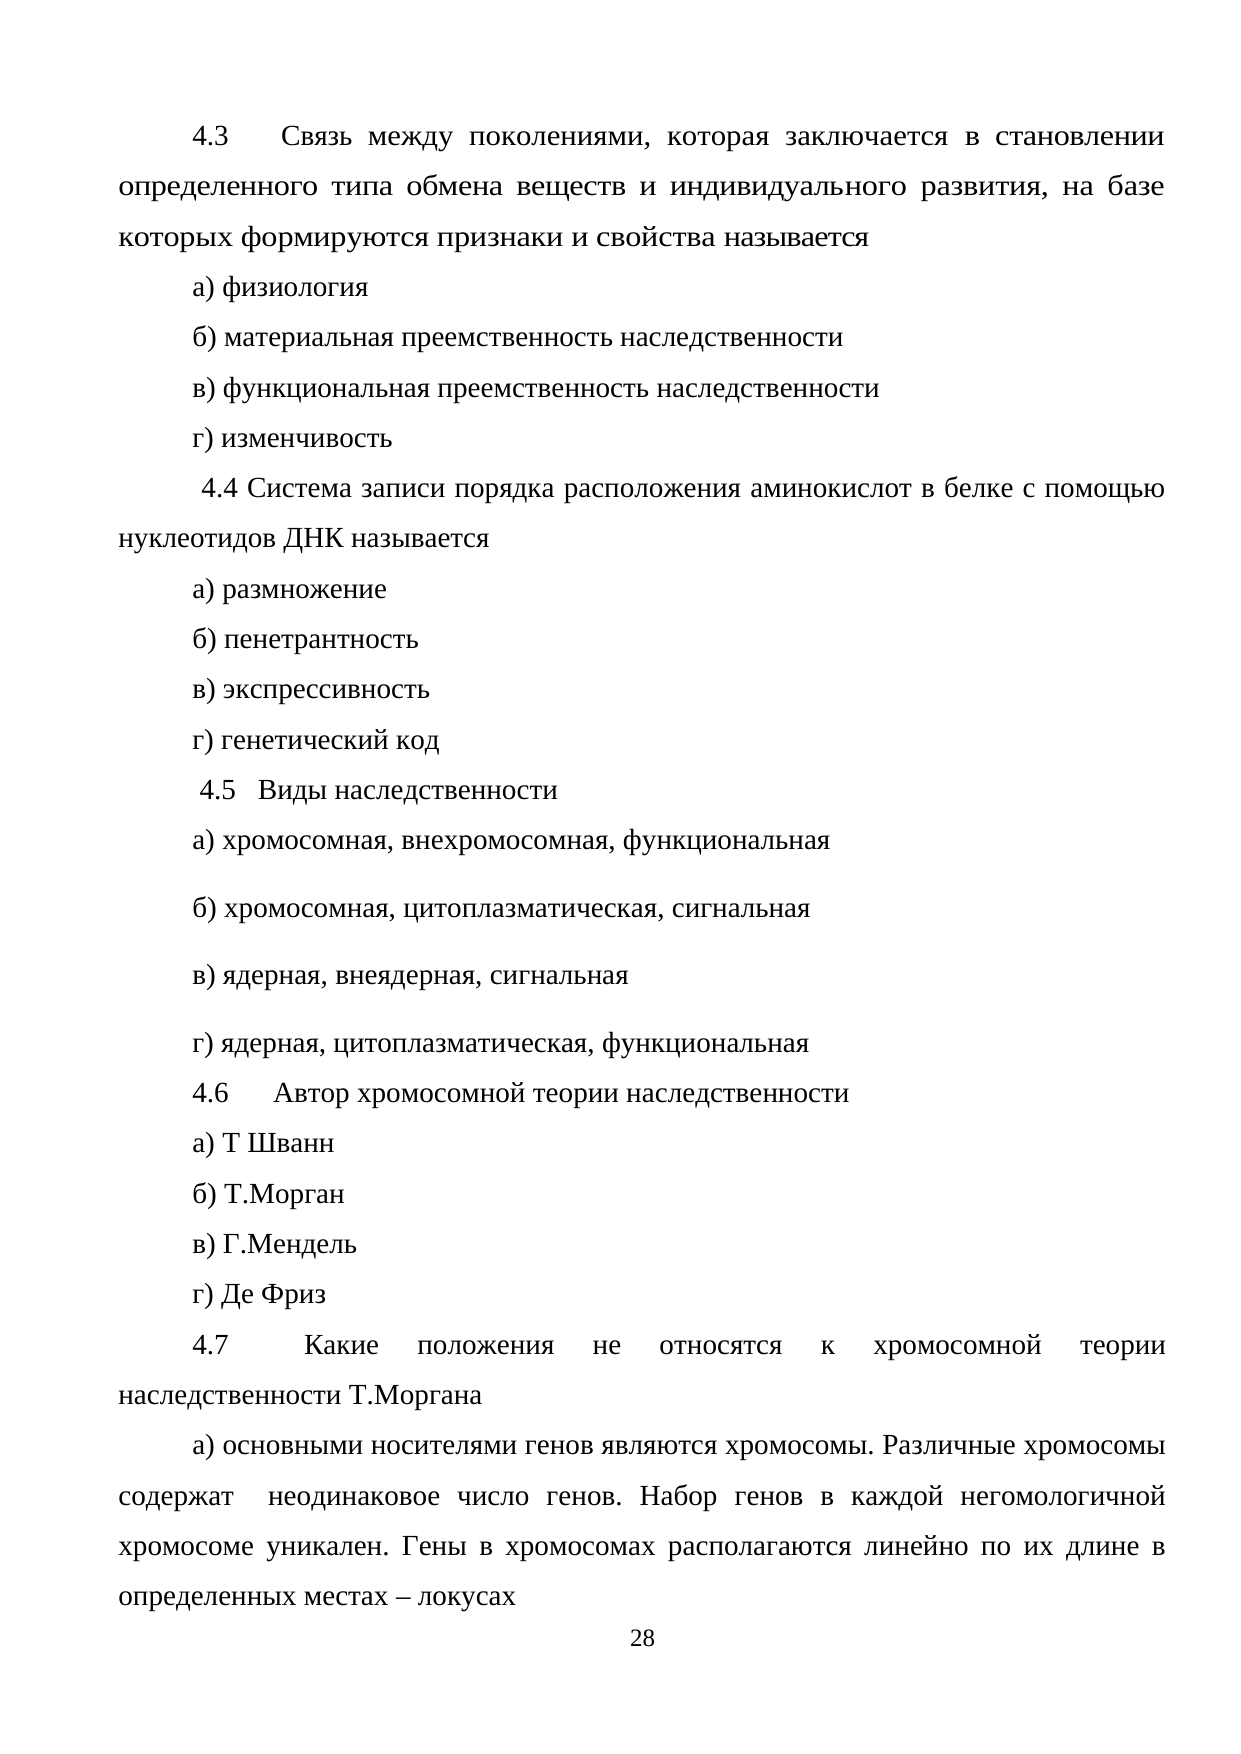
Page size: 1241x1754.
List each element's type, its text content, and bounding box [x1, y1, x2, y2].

text а) размножение [118, 571, 1167, 604]
text а) Т Шванн [118, 1126, 1167, 1159]
text г) изменчивость [118, 420, 1167, 453]
text в) Г.Мендель [118, 1226, 1167, 1260]
text г) Де Фриз [118, 1277, 1167, 1310]
text б) материальная преемственность наследственности [118, 319, 1167, 353]
text г) ядерная, цитоплазматическая, функциональная [118, 1025, 1167, 1058]
text в) экспрессивность [118, 672, 1167, 705]
list Автор хромосомной теории наследственности [118, 1075, 1167, 1109]
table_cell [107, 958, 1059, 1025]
text а) физиология [118, 269, 1167, 303]
text 4.5 Виды наследственности [118, 772, 1164, 806]
text б) Т.Морган [118, 1176, 1167, 1209]
list Какие положения не относятся к хромосомной теории наследственности Т.Моргана [118, 1327, 1167, 1411]
list Связь между поколениями, которая заключается в становлении определенного типа обмена веществ и индивидуального развития, на базе которых формируются признаки и свойства называется [118, 118, 1164, 252]
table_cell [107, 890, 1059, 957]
text а) основными носителями генов являются хромосомы. Различные хромосомы содержат неодинаковое число генов. Набор генов в каждой негомологичной хромосоме уникален. Гены в хромосомах располагаются линейно по их длине в определенных местах – локусах [118, 1427, 1167, 1612]
text б) пенетрантность [118, 621, 1167, 655]
text 4.4 Система записи порядка расположения аминокислот в белке с помощью нуклеотидов ДНК называется [118, 470, 1167, 554]
text в) функциональная преемственность наследственности [118, 370, 1167, 403]
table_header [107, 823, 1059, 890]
text г) генетический код [118, 722, 1167, 755]
